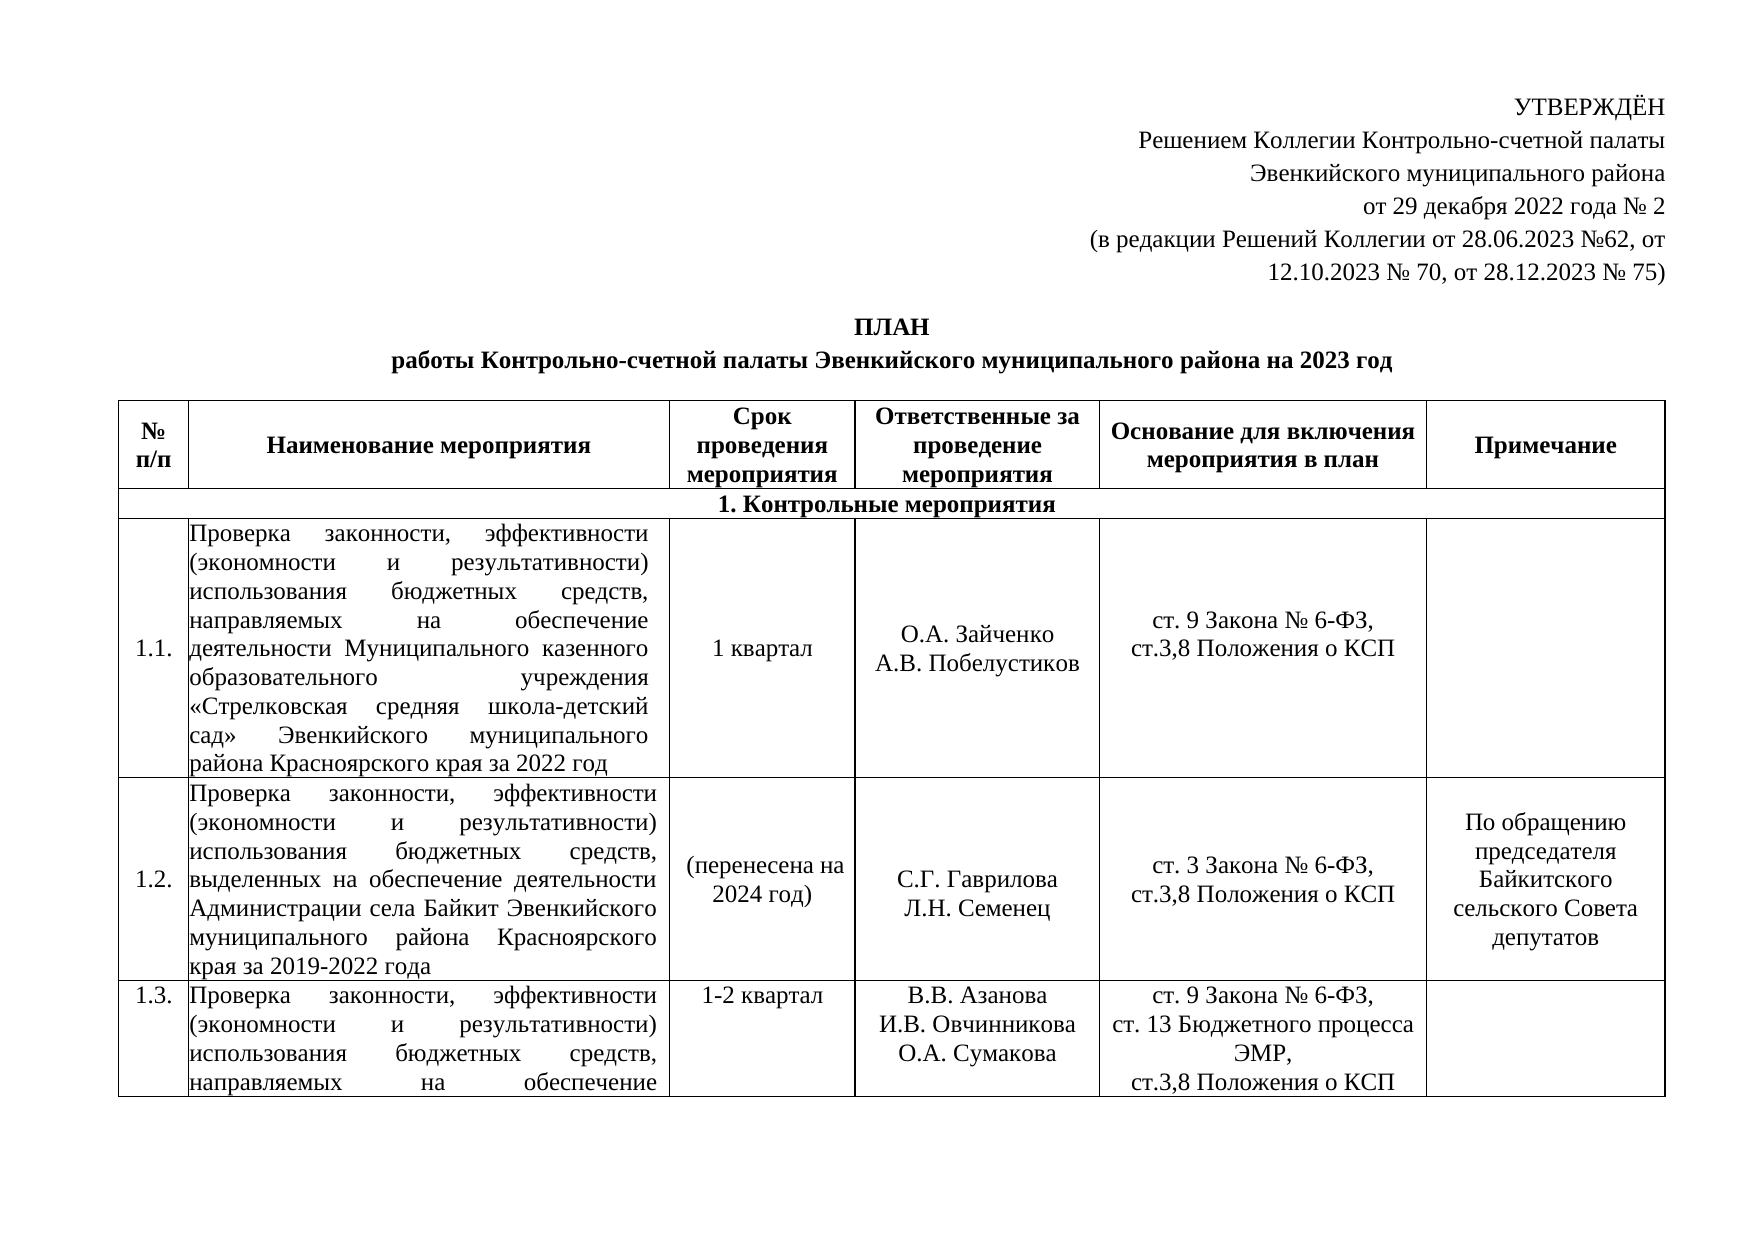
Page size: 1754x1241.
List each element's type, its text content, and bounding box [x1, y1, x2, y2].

table_header Наименование мероприятия [189, 401, 669, 488]
text Эвенкийского муниципального района [989, 158, 1665, 187]
text (в редакции Решений Коллегии от 28.06.2023 №62, от 12.10.2023 № 70, от 28.12.2023 № 75) [989, 224, 1665, 286]
table_cell ст. 3 Закона № 6-ФЗ, ст.3,8 Положения о КСП [1100, 778, 1426, 979]
table_cell (перенесена на 2024 год) [670, 778, 854, 979]
table_header № п/п [119, 401, 188, 488]
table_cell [856, 981, 1099, 1096]
table_cell 1-2 квартал [670, 981, 854, 1096]
table_header Срок проведения мероприятия [670, 401, 854, 488]
table_cell ст. 9 Закона № 6-ФЗ, ст.3,8 Положения о КСП [1100, 519, 1426, 777]
table_header Ответственные за проведение мероприятия [856, 401, 1099, 488]
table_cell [189, 981, 669, 1096]
text УТВЕРЖДЁН [989, 92, 1665, 121]
table_cell 1.2. [119, 778, 188, 979]
table_cell С.Г. Гаврилова Л.Н. Семенец [856, 778, 1099, 979]
text от 29 декабря 2022 года № 2 [989, 191, 1665, 220]
text работы Контрольно-счетной палаты Эвенкийского муниципального района на 2023 год [118, 345, 1665, 374]
table_cell По обращению председателя Байкитского сельского Совета депутатов [1427, 778, 1664, 979]
text Решением Коллегии Контрольно-счетной палаты [989, 125, 1665, 154]
table_cell О.А. Зайченко А.В. Побелустиков [856, 519, 1099, 777]
table_cell Проверка законности, эффективности (экономности и результативности) использования бюджетных средств, направляемых на обеспечение деятельности Муниципального казенного образовательного учреждения «Стрелковская средняя школа-детский сад» Эвенкийского муниципального района Красноярского края за 2022 год [189, 519, 669, 777]
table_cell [1100, 981, 1426, 1096]
table_cell 1.1. [119, 519, 188, 777]
table_cell [1427, 519, 1664, 777]
table_cell Проверка законности, эффективности (экономности и результативности) использования бюджетных средств, выделенных на обеспечение деятельности Администрации села Байкит Эвенкийского муниципального района Красноярского края за 2019-2022 года [189, 778, 669, 979]
table_header Примечание [1427, 401, 1664, 488]
table_cell 1.3. [119, 981, 188, 1096]
table_cell [1427, 981, 1664, 1096]
table_header Основание для включения мероприятия в план [1100, 401, 1426, 488]
text план [118, 312, 1665, 341]
table_cell 1 квартал [670, 519, 854, 777]
table_cell 1. Контрольные мероприятия [119, 489, 1664, 517]
